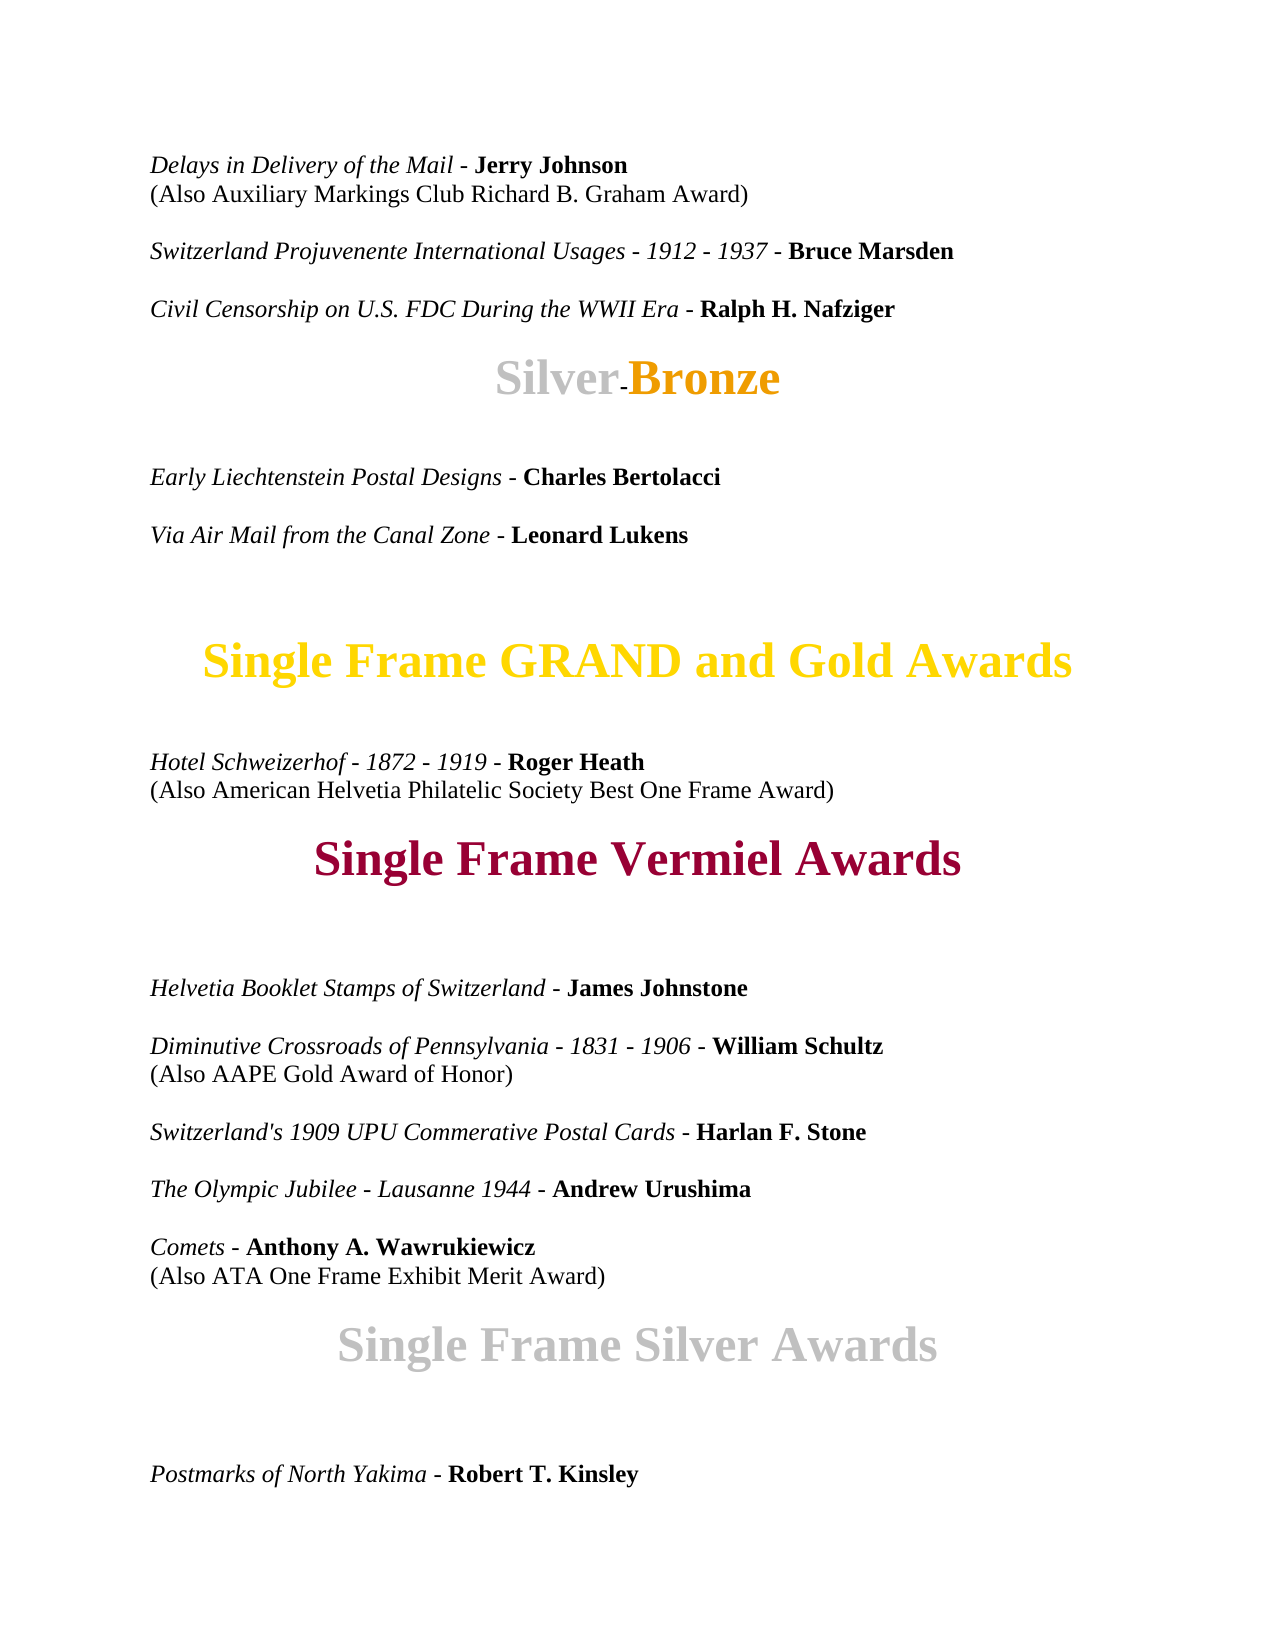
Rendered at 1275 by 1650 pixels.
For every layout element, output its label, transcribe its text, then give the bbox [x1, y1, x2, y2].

text Silver-Bronze [150, 347, 1125, 405]
text Hotel Schweizerhof - 1872 - 1919 - Roger Heath (Also American Helvetia Philatelic Society Best One Frame Award) [150, 718, 1125, 804]
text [150, 150, 1125, 322]
text Helvetia Booklet Stamps of Switzerland - James Johnstone Diminutive Crossroads of Pennsylvania - 1831 - 1906 - William Schultz (Also AAPE Gold Award of Honor) Switzerland's 1909 UPU Commerative Postal Cards - Harlan F. Stone The Olympic Jubilee - Lausanne 1944 - Andrew Urushima Comets - Anthony A. Wawrukiewicz (Also ATA One Frame Exhibit Merit Award) [150, 916, 1125, 1289]
text Single Frame Silver Awards [150, 1314, 1125, 1372]
text Single Frame Vermiel Awards [150, 829, 1125, 887]
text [150, 1401, 1125, 1487]
text Early Liechtenstein Postal Designs - Charles Bertolacci Via Air Mail from the Canal Zone - Leonard Lukens [150, 405, 1125, 606]
text Single Frame GRAND and Gold Awards [150, 631, 1125, 689]
